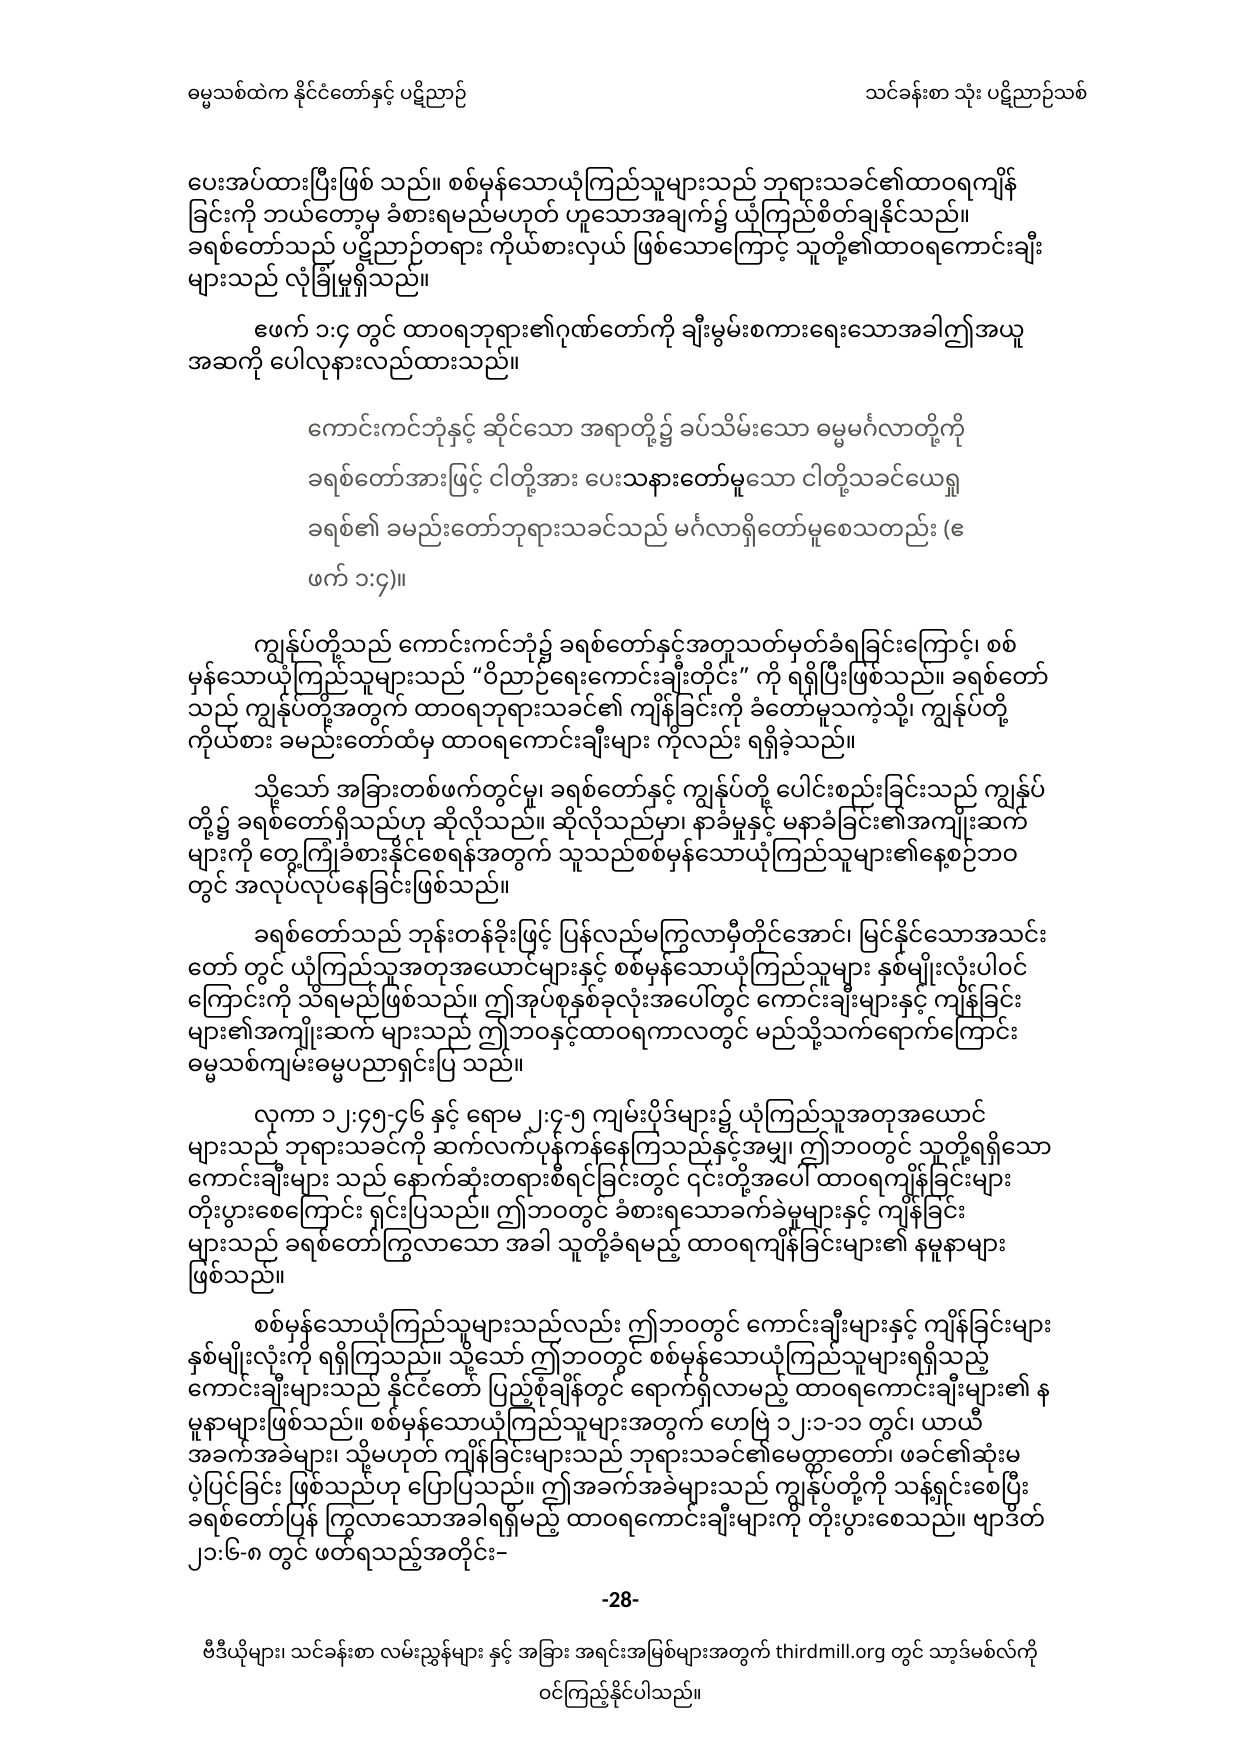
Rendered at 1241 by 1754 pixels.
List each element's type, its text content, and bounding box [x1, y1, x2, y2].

text သို့သော် အခြားတစ်ဖက်တွင်မူ၊ ခရစ်တော်နှင့် ကျွန်ုပ်တို့ ပေါင်းစည်းခြင်းသည် ကျွန်ုပ်တို့၌ ခရစ်တော်ရှိသည်ဟု ဆိုလိုသည်။ ဆိုလိုသည်မှာ၊ နာခံမှုနှင့် မနာခံခြင်း၏အကျိုးဆက်များကို တွေ့ကြုံခံစားနိုင်စေရန်အတွက် သူသည်စစ်မှန်သောယုံကြည်သူများ၏နေ့စဉ်ဘဝတွင် အလုပ်လုပ်နေခြင်းဖြစ်သည်။ [187, 777, 1053, 903]
text လုကာ ၁၂:၄၅-၄၆ နှင့် ရောမ ၂:၄-၅ ကျမ်းပိုဒ်များ၌ ယုံကြည်သူအတုအယောင်များသည် ဘုရားသခင်ကို ဆက်လက်ပုန်ကန်နေကြသည်နှင့်အမျှ၊ ဤဘဝတွင် သူတို့ရရှိသောကောင်းချီးများ သည် နောက်ဆုံးတရားစီရင်ခြင်းတွင် ၎င်းတို့အပေါ် ထာဝရကျိန်ခြင်းများတိုးပွားစေကြောင်း ရှင်းပြသည်။ ဤဘဝတွင် ခံစားရသောခက်ခဲမှုများနှင့် ကျိန်ခြင်းများသည် ခရစ်တော်ကြွလာသော အခါ သူတို့ခံရမည့် ထာဝရကျိန်ခြင်းများ၏ နမူနာများဖြစ်သည်။ [187, 1100, 1053, 1292]
text ကောင်းကင်ဘုံနှင့် ဆိုင်သော အရာတို့၌ ခပ်သိမ်းသော ဓမ္မမင်္ဂလာတို့ကို ခရစ်တော်အားဖြင့် ငါတို့အား ပေးသနားတော်မူသော ငါတို့သခင်ယေရှုခရစ်၏ ခမည်းတော်ဘုရားသခင်သည် မင်္ဂလာရှိတော်မူစေသတည်း (ဧဖက် ၁:၄)။ [307, 406, 978, 606]
text ဧဖက် ၁:၄ တွင် ထာ၀ရဘုရား၏ဂုဏ်တော်ကို ချီးမွမ်းစကားရေးသောအခါဤအယူအဆကို ပေါလုနားလည်ထားသည်။ [187, 315, 1053, 379]
text ခရစ်တော်သည် ဘုန်းတန်ခိုးဖြင့် ပြန်လည်မကြွလာမှီတိုင်အောင်၊ မြင်နိုင်သောအသင်းတော် တွင် ယုံကြည်သူအတုအယောင်များနှင့် စစ်မှန်သောယုံကြည်သူများ နှစ်မျိုးလုံးပါ၀င်ကြောင်းကို သိရမည်ဖြစ်သည်။ ဤအုပ်စုနှစ်ခုလုံးအပေါ်တွင် ကောင်းချီးများနှင့် ကျိန်ခြင်းများ၏အကျိုးဆက် များသည် ဤဘဝနှင့်ထာဝရကာလတွင် မည်သို့သက်ရောက်ကြောင်း ဓမ္မသစ်ကျမ်းဓမ္မပညာရှင်းပြ သည်။ [187, 922, 1053, 1081]
text ကျွန်ုပ်တို့သည် ကောင်းကင်ဘုံ၌ ခရစ်တော်နှင့်အတူသတ်မှတ်ခံရခြင်းကြောင့်၊ စစ်မှန်သောယုံကြည်သူများသည် “ဝိညာဉ်ရေးကောင်းချီးတိုင်း” ကို ရရှိပြီးဖြစ်သည်။ ခရစ်တော်သည် ကျွန်ုပ်တို့အတွက် ထာဝရဘုရားသခင်၏ ကျိန်ခြင်းကို ခံတော်မူသကဲ့သို့၊ ကျွန်ုပ်တို့ကိုယ်စား ခမည်းတော်ထံမှ ထာဝရကောင်းချီးများ ကိုလည်း ရရှိခဲ့သည်။ [187, 631, 1053, 758]
text စစ်မှန်သောယုံကြည်သူများသည်လည်း ဤဘဝတွင် ကောင်းချီးများနှင့် ကျိန်ခြင်းများ နှစ်မျိုးလုံးကို ရရှိကြသည်။ သို့သော် ဤဘဝတွင် စစ်မှန်သောယုံကြည်သူများရရှိသည့် ကောင်းချီးများသည် နိုင်ငံတော် ပြည့်စုံချိန်တွင် ရောက်ရှိလာမည့် ထာဝရကောင်းချီးများ၏ နမူနာများဖြစ်သည်။ စစ်မှန်သောယုံကြည်သူများအတွက် ဟေဗြဲ ၁၂:၁-၁၁ တွင်၊ ယာယီ အခက်အခဲများ၊ သို့မဟုတ် ကျိန်ခြင်းများသည် ဘုရားသခင်၏မေတ္တာတော်၊ ဖခင်၏ဆုံးမပဲ့ပြင်ခြင်း ဖြစ်သည်ဟု ပြောပြသည်။ ဤအခက်အခဲများသည် ကျွန်ုပ်တို့ကို သန့်ရှင်းစေပြီး ခရစ်တော်ပြန် ကြွလာသောအခါရရှိမည့် ထာဝရကောင်းချီးများကို တိုးပွားစေသည်။ ဗျာဒိတ် ၂၁:၆-၈ တွင် ဖတ်ရသည့်အတိုင်း– [187, 1311, 1053, 1570]
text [187, 169, 1053, 296]
